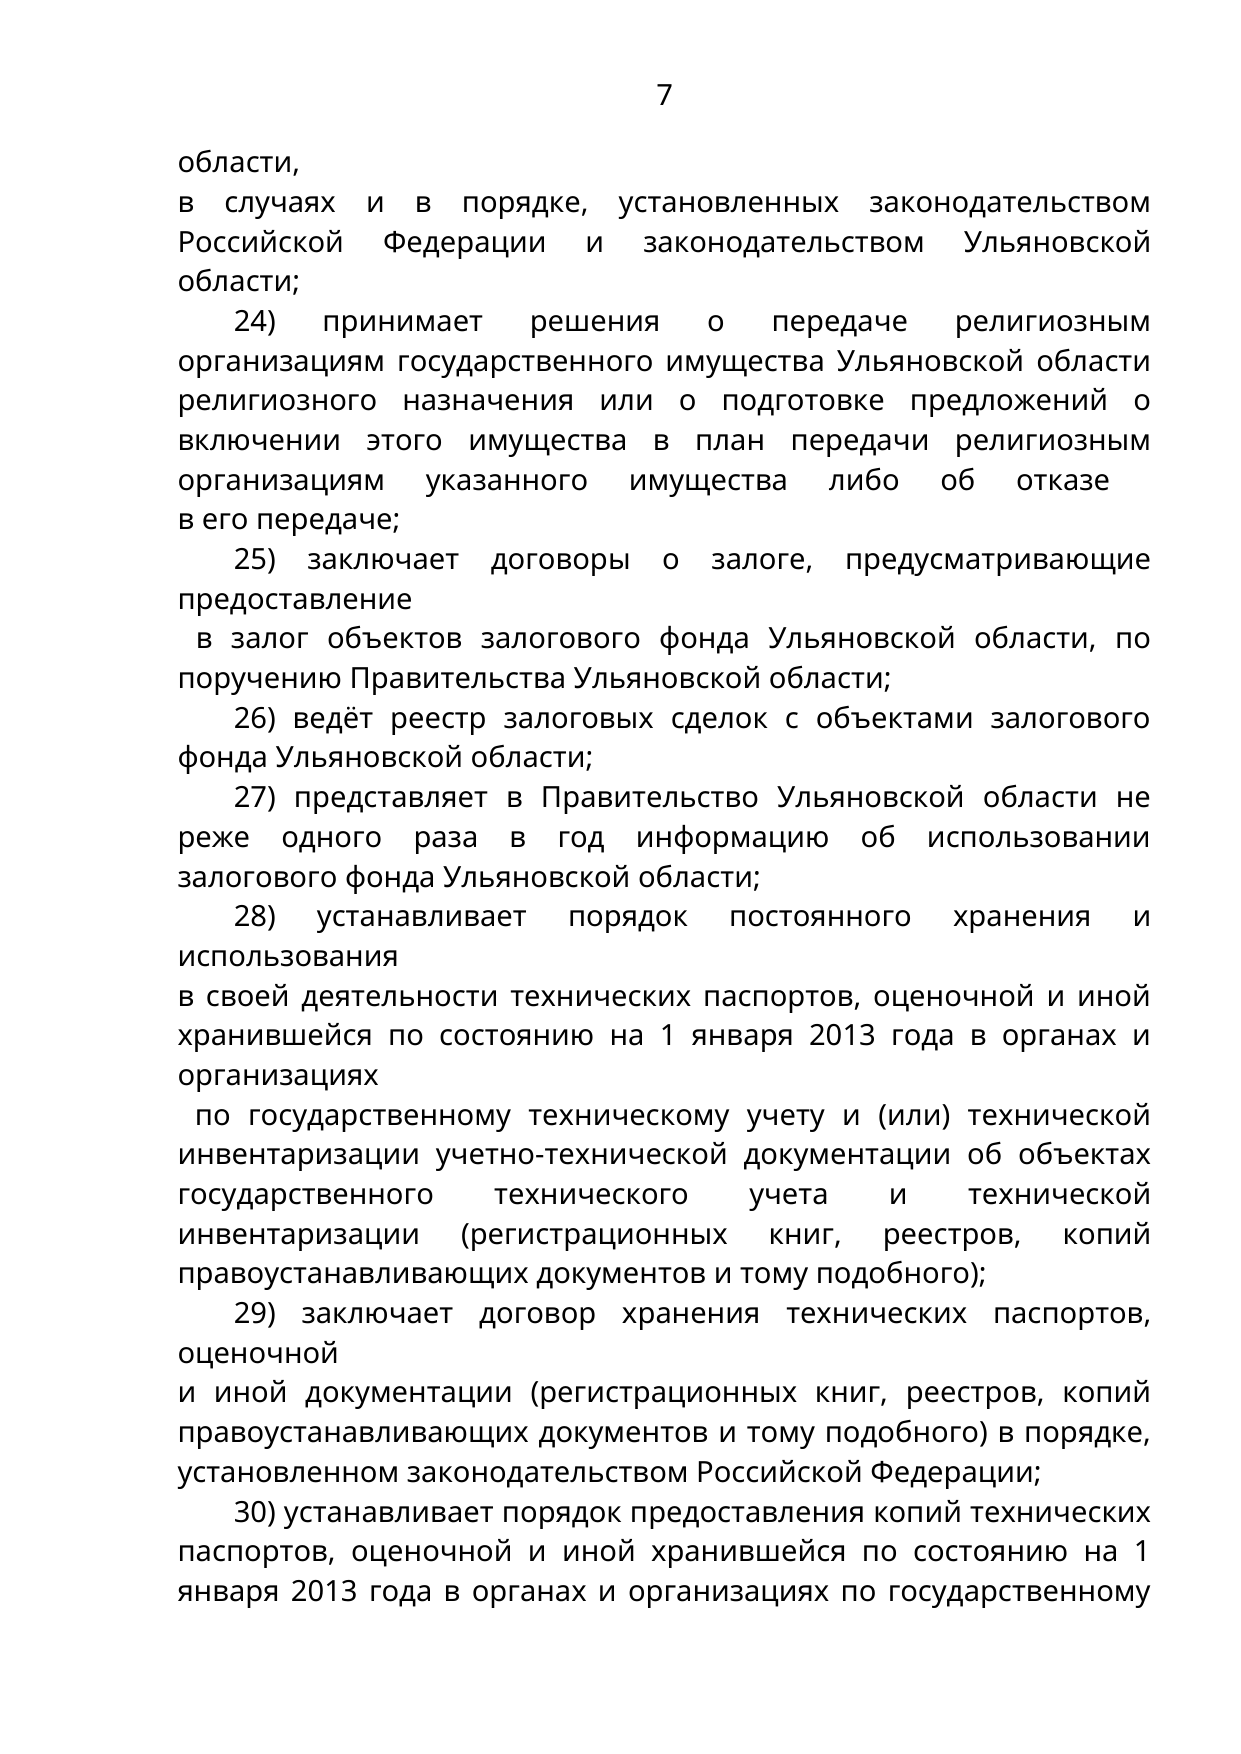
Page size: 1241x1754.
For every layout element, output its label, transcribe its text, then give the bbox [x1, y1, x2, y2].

text 24) принимает решения о передаче религиозным организациям государственного имущества Ульяновской области религиозного назначения или о подготовке предложений о включении этого имущества в план передачи религиозным организациям указанного имущества либо об отказе в его передаче; [177, 300, 1152, 538]
text 26) ведёт реестр залоговых сделок с объектами залогового фонда Ульяновской области; [177, 697, 1152, 776]
text 25) заключает договоры о залоге, предусматривающие предоставление в залог объектов залогового фонда Ульяновской области, по поручению Правительства Ульяновской области; [177, 538, 1152, 697]
text 28) устанавливает порядок постоянного хранения и использования в своей деятельности технических паспортов, оценочной и иной хранившейся по состоянию на 1 января 2013 года в органах и организациях по государственному техническому учету и (или) технической инвентаризации учетно-технической документации об объектах государственного технического учета и технической инвентаризации (регистрационных книг, реестров, копий правоустанавливающих документов и тому подобного); [177, 896, 1152, 1292]
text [177, 141, 1152, 300]
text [177, 1491, 1152, 1610]
text 27) представляет в Правительство Ульяновской области не реже одного раза в год информацию об использовании залогового фонда Ульяновской области; [177, 776, 1152, 896]
text 29) заключает договор хранения технических паспортов, оценочной и иной документации (регистрационных книг, реестров, копий правоустанавливающих документов и тому подобного) в порядке, установленном законодательством Российской Федерации; [177, 1292, 1152, 1491]
